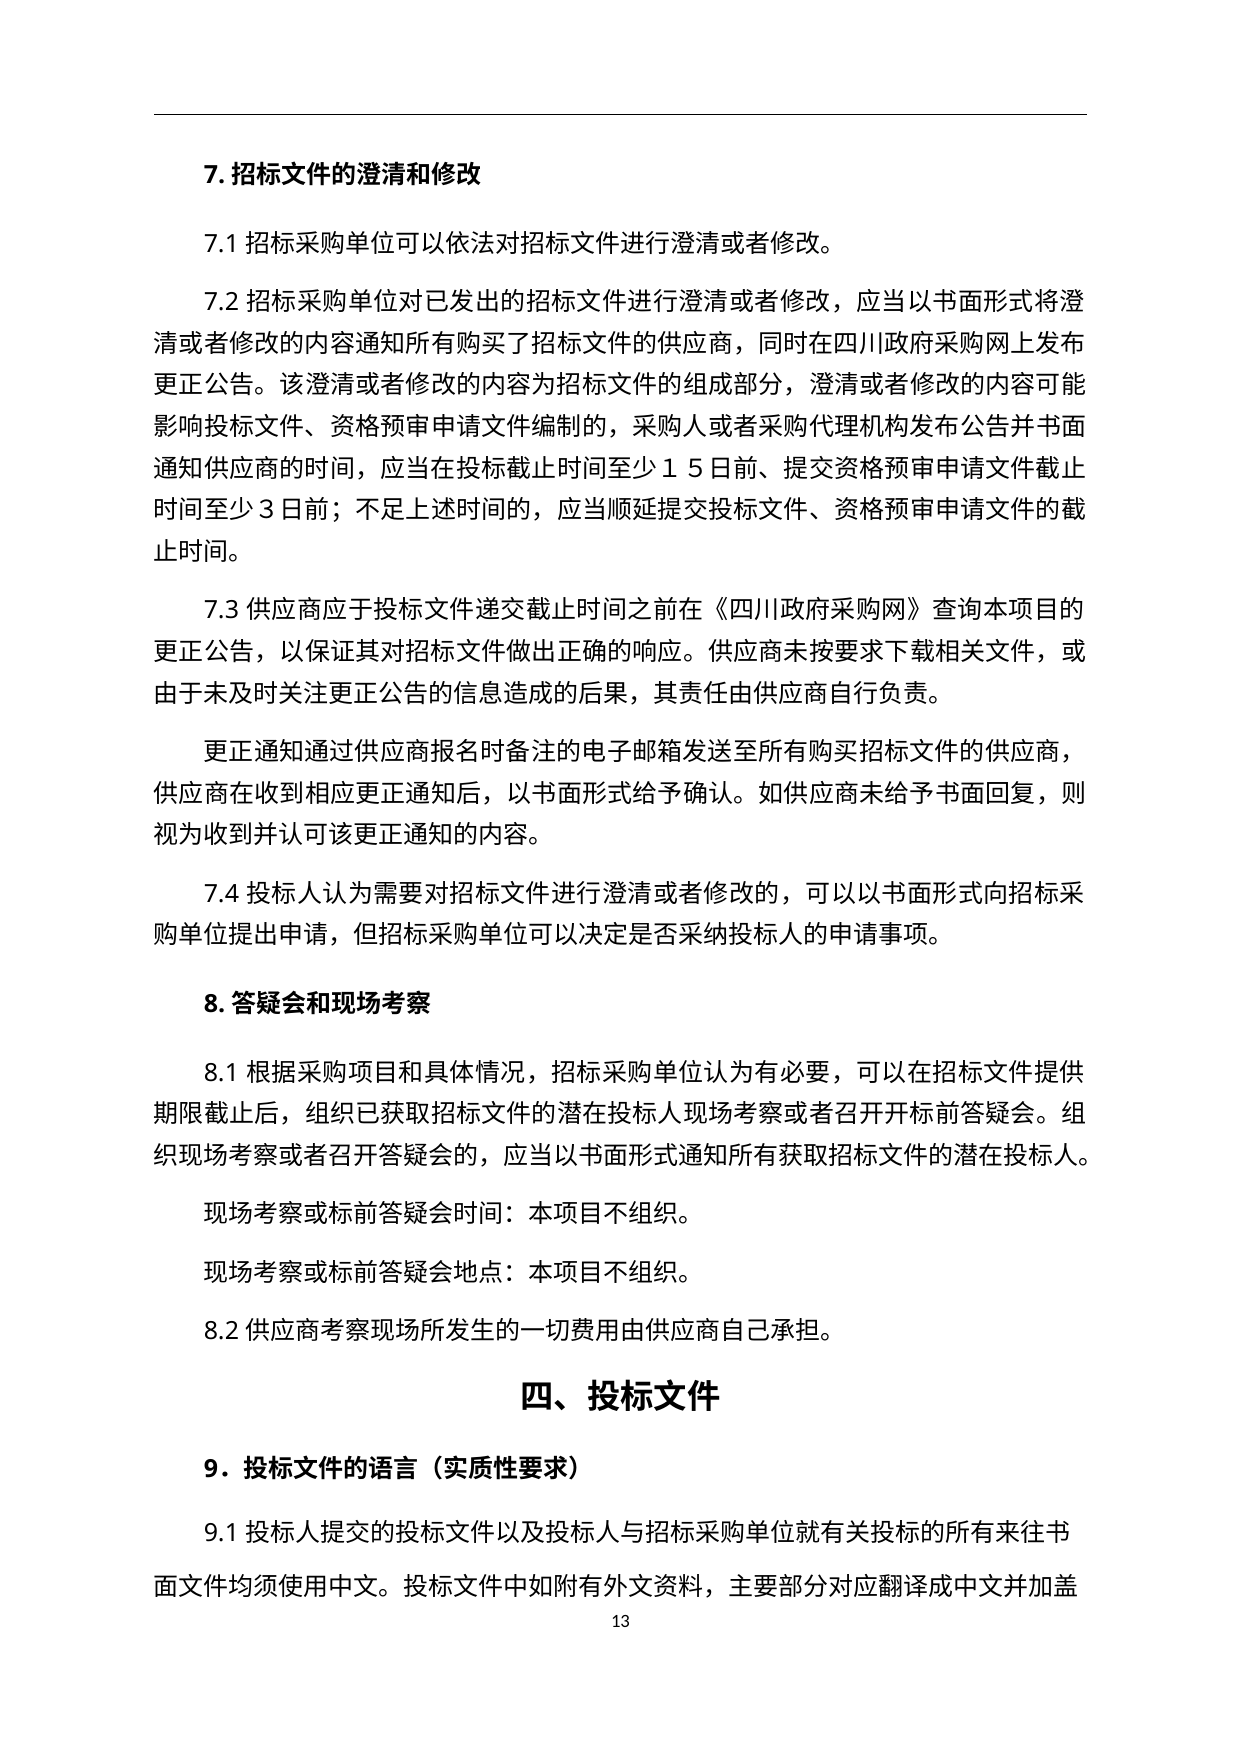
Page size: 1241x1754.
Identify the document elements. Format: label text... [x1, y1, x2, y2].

text 8.2 供应商考察现场所发生的一切费用由供应商自己承担。 [153, 1306, 1087, 1348]
text 7.3 供应商应于投标文件递交截止时间之前在《四川政府采购网》查询本项目的更正公告，以保证其对招标文件做出正确的响应。供应商未按要求下载相关文件，或由于未及时关注更正公告的信息造成的后果，其责任由供应商自行负责。 [153, 585, 1087, 710]
text 现场考察或标前答疑会地点：本项目不组织。 [153, 1248, 1087, 1289]
subtitle 四、投标文件 [153, 1375, 1087, 1417]
subtitle 9．投标文件的语言（实质性要求） [153, 1444, 1087, 1485]
subtitle 8. 答疑会和现场考察 [153, 979, 1087, 1021]
text 7.2 招标采购单位对已发出的招标文件进行澄清或者修改，应当以书面形式将澄清或者修改的内容通知所有购买了招标文件的供应商，同时在四川政府采购网上发布更正公告。该澄清或者修改的内容为招标文件的组成部分，澄清或者修改的内容可能影响投标文件、资格预审申请文件编制的，采购人或者采购代理机构发布公告并书面通知供应商的时间，应当在投标截止时间至少１５日前、提交资格预审申请文件截止时间至少３日前；不足上述时间的，应当顺延提交投标文件、资格预审申请文件的截止时间。 [153, 277, 1087, 569]
text 7.1 招标采购单位可以依法对招标文件进行澄清或者修改。 [153, 219, 1087, 260]
text 更正通知通过供应商报名时备注的电子邮箱发送至所有购买招标文件的供应商，供应商在收到相应更正通知后，以书面形式给予确认。如供应商未给予书面回复，则视为收到并认可该更正通知的内容。 [153, 727, 1087, 852]
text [153, 1512, 1087, 1603]
text 现场考察或标前答疑会时间：本项目不组织。 [153, 1189, 1087, 1231]
subtitle 7. 招标文件的澄清和修改 [153, 150, 1087, 192]
text 8.1 根据采购项目和具体情况，招标采购单位认为有必要，可以在招标文件提供期限截止后，组织已获取招标文件的潜在投标人现场考察或者召开开标前答疑会。组织现场考察或者召开答疑会的，应当以书面形式通知所有获取招标文件的潜在投标人。 [153, 1048, 1087, 1173]
text 7.4 投标人认为需要对招标文件进行澄清或者修改的，可以以书面形式向招标采购单位提出申请，但招标采购单位可以决定是否采纳投标人的申请事项。 [153, 869, 1087, 952]
